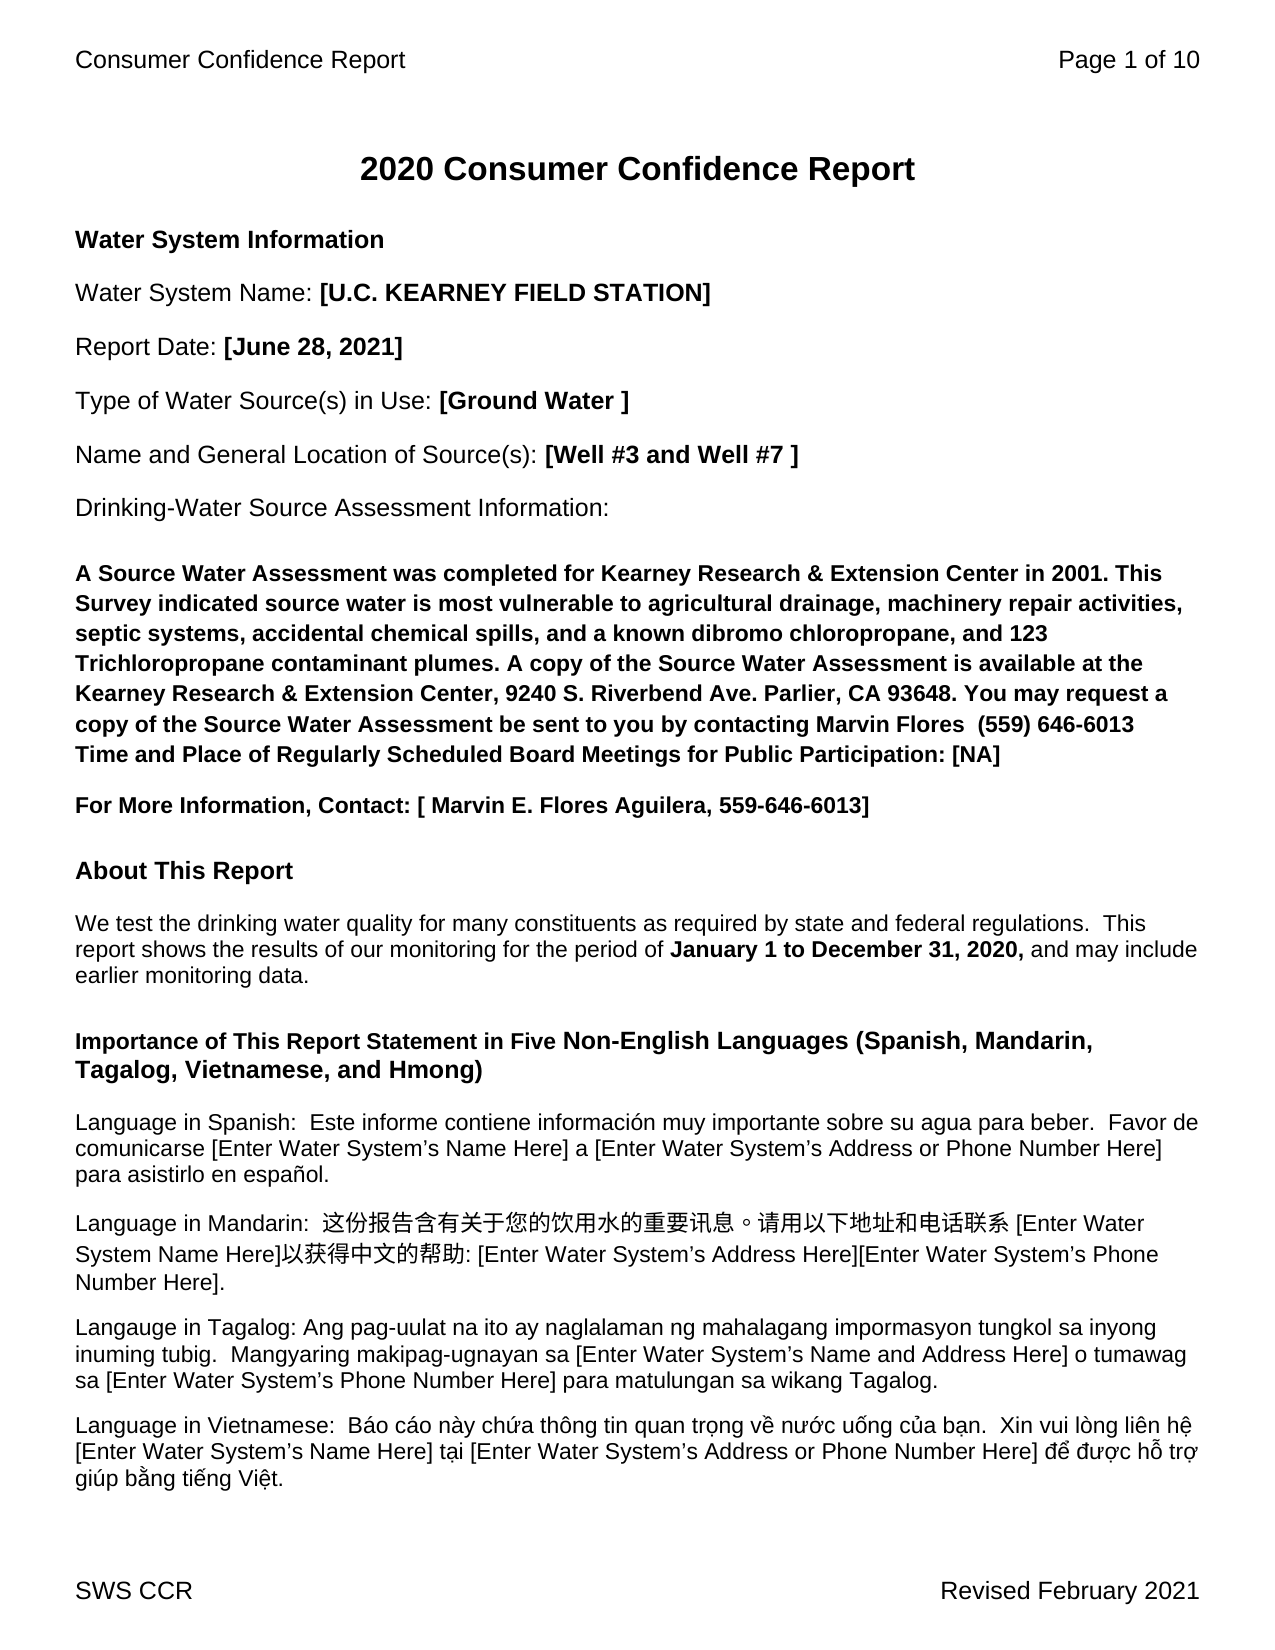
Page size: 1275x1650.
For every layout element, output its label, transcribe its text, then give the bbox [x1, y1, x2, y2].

text Drinking-Water Source Assessment Information: [75, 493, 1200, 522]
text We test the drinking water quality for many constituents as required by state and federal regulations. This report shows the results of our monitoring for the period of January 1 to December 31, 2020, and may include earlier monitoring data. [75, 910, 1200, 989]
text Time and Place of Regularly Scheduled Board Meetings for Public Participation: [NA] [75, 741, 1200, 767]
text Language in Mandarin: 这份报告含有关于您的饮用水的重要讯息。请用以下地址和电话联系 [Enter Water System Name Here]以获得中文的帮助: [Enter Water System’s Address Here][Enter Water System’s Phone Number Here]. [75, 1207, 1200, 1295]
text Water System Name: [U.C. KEARNEY FIELD STATION] [75, 278, 1200, 307]
text Language in Vietnamese: Báo cáo này chứa thông tin quan trọng về nước uống của bạn. Xin vui lòng liên hệ [Enter Water System’s Name Here] tại [Enter Water System’s Address or Phone Number Here] để được hỗ trợ giúp bằng tiếng Việt. [75, 1412, 1200, 1491]
subtitle About This Report [75, 856, 1200, 885]
text A Source Water Assessment was completed for Kearney Research & Extension Center in 2001. This Survey indicated source water is most vulnerable to agricultural drainage, machinery repair activities, septic systems, accidental chemical spills, and a known dibromo chloropropane, and 123 Trichloropropane contaminant plumes. A copy of the Source Water Assessment is available at the Kearney Research & Extension Center, 9240 S. Riverbend Ave. Parlier, CA 93648. You may request a copy of the Source Water Assessment be sent to you by contacting Marvin Flores (559) 646-6013 [75, 559, 1200, 737]
subtitle Importance of This Report Statement in Five Non-English Languages (Spanish, Mandarin, Tagalog, Vietnamese, and Hmong) [75, 1026, 1200, 1084]
subtitle 2020 Consumer Confidence Report [75, 149, 1200, 187]
text Report Date: [June 28, 2021] [75, 332, 1200, 361]
text Language in Spanish: Este informe contiene información muy importante sobre su agua para beber. Favor de comunicarse [Enter Water System’s Name Here] a [Enter Water System’s Address or Phone Number Here] para asistirlo en español. [75, 1109, 1200, 1188]
text Langauge in Tagalog: Ang pag-uulat na ito ay naglalaman ng mahalagang impormasyon tungkol sa inyong inuming tubig. Mangyaring makipag-ugnayan sa [Enter Water System’s Name and Address Here] o tumawag sa [Enter Water System’s Phone Number Here] para matulungan sa wikang Tagalog. [75, 1314, 1200, 1393]
text Type of Water Source(s) in Use: [Ground Water ] [75, 386, 1200, 415]
subtitle Water System Information [75, 225, 1200, 253]
text For More Information, Contact: [ Marvin E. Flores Aguilera, 559-646-6013] [75, 792, 1200, 818]
text Name and General Location of Source(s): [Well #3 and Well #7 ] [75, 440, 1200, 468]
